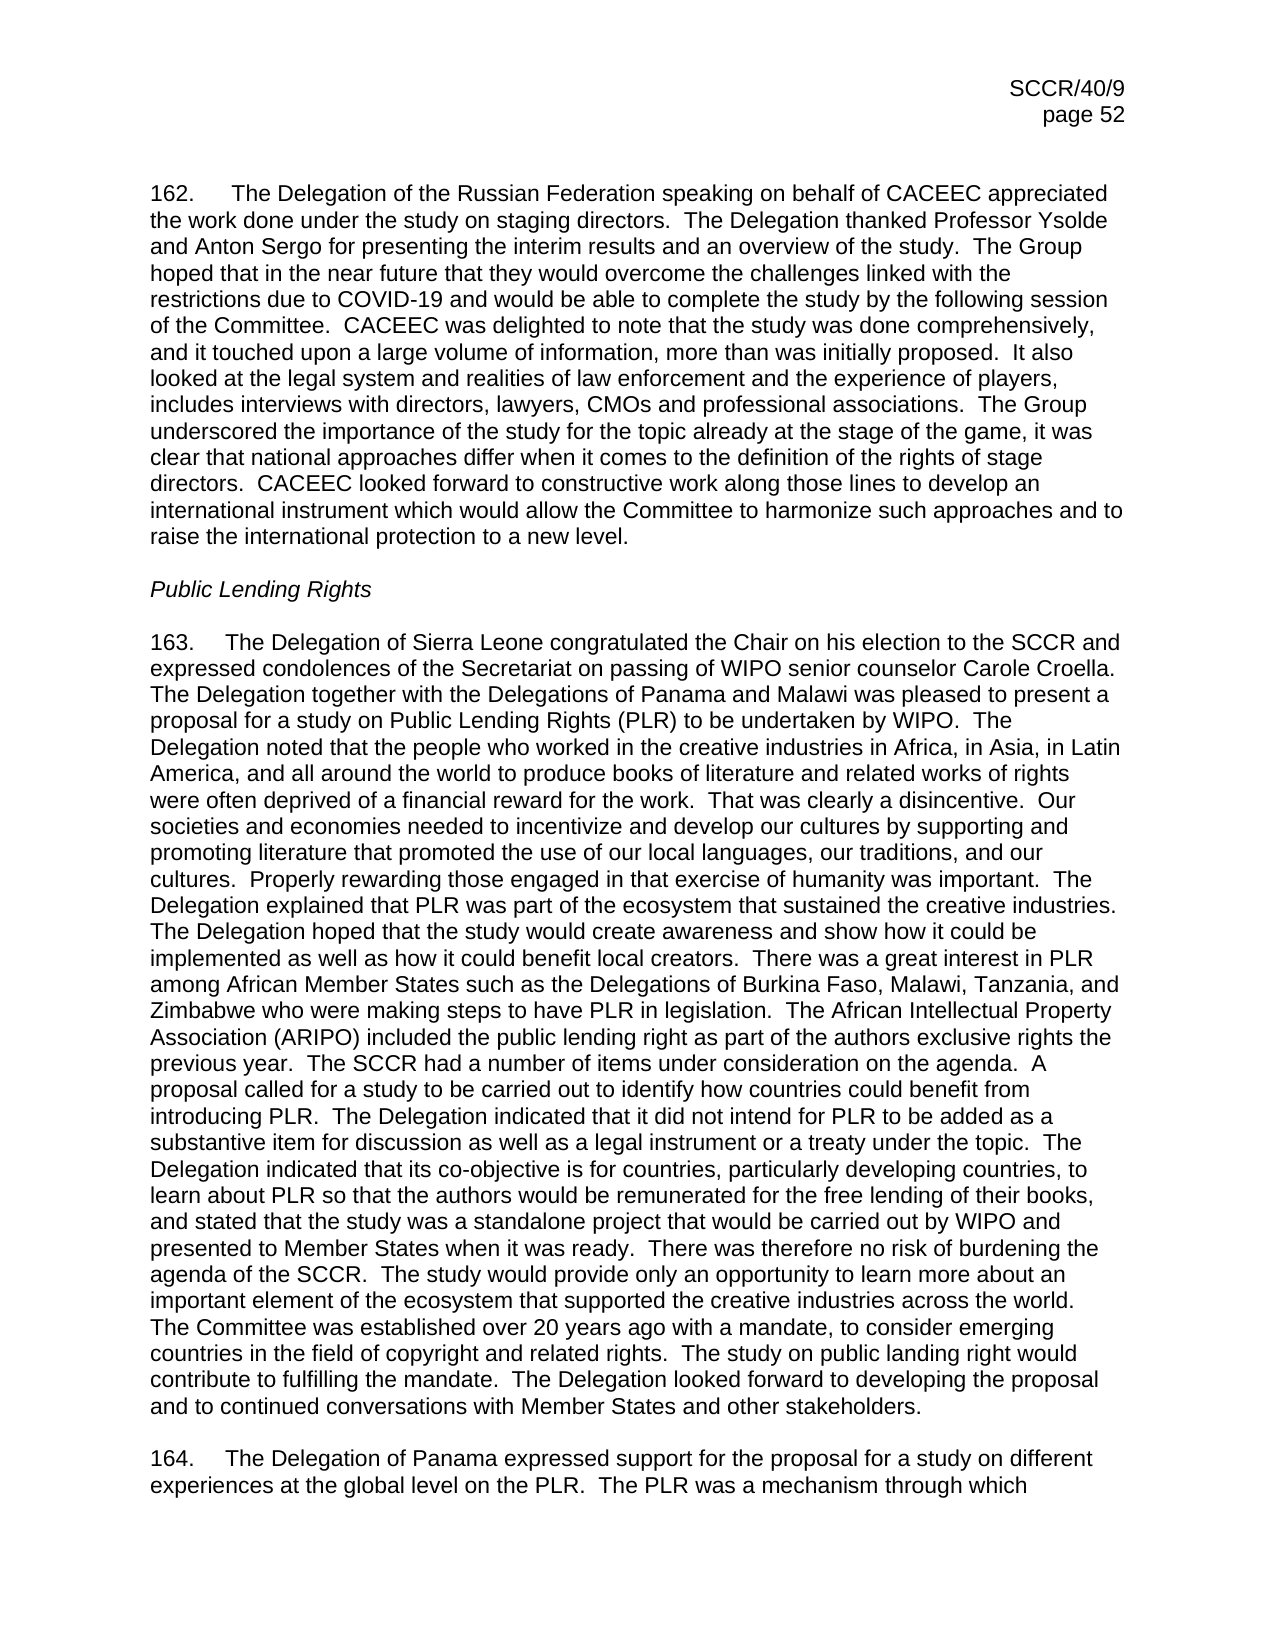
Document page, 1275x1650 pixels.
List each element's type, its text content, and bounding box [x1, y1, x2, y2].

list The Delegation of Sierra Leone congratulated the Chair on his election to the SCCR and expressed condolences of the Secretariat on passing of WIPO senior counselor Carole Croella. The Delegation together with the Delegations of Panama and Malawi was pleased to present a proposal for a study on Public Lending Rights (PLR) to be undertaken by WIPO. The Delegation noted that the people who worked in the creative industries in Africa, in Asia, in Latin America, and all around the world to produce books of literature and related works of rights were often deprived of a financial reward for the work. That was clearly a disincentive. Our societies and economies needed to incentivize and develop our cultures by supporting and promoting literature that promoted the use of our local languages, our traditions, and our cultures. Properly rewarding those engaged in that exercise of humanity was important. The Delegation explained that PLR was part of the ecosystem that sustained the creative industries. The Delegation hoped that the study would create awareness and show how it could be implemented as well as how it could benefit local creators. There was a great interest in PLR among African Member States such as the Delegations of Burkina Faso, Malawi, Tanzania, and Zimbabwe who were making steps to have PLR in legislation. The African Intellectual Property Association (ARIPO) included the public lending right as part of the authors exclusive rights the previous year. The SCCR had a number of items under consideration on the agenda. A proposal called for a study to be carried out to identify how countries could benefit from introducing PLR. The Delegation indicated that it did not intend for PLR to be added as a substantive item for discussion as well as a legal instrument or a treaty under the topic. The Delegation indicated that its co-objective is for countries, particularly developing countries, to learn about PLR so that the authors would be remunerated for the free lending of their books, and stated that the study was a standalone project that would be carried out by WIPO and presented to Member States when it was ready. There was therefore no risk of burdening the agenda of the SCCR. The study would provide only an opportunity to learn more about an important element of the ecosystem that supported the creative industries across the world. The Committee was established over 20 years ago with a mandate, to consider emerging countries in the field of copyright and related rights. The study on public landing right would contribute to fulfilling the mandate. The Delegation looked forward to developing the proposal and to continued conversations with Member States and other stakeholders. [150, 628, 1125, 1419]
text Public Lending Rights [150, 576, 1125, 602]
list The Delegation of the Russian Federation speaking on behalf of CACEEC appreciated the work done under the study on staging directors. The Delegation thanked Professor Ysolde and Anton Sergo for presenting the interim results and an overview of the study. The Group hoped that in the near future that they would overcome the challenges linked with the restrictions due to COVID-19 and would be able to complete the study by the following session of the Committee. CACEEC was delighted to note that the study was done comprehensively, and it touched upon a large volume of information, more than was initially proposed. It also looked at the legal system and realities of law enforcement and the experience of players, includes interviews with directors, lawyers, CMOs and professional associations. The Group underscored the importance of the study for the topic already at the stage of the game, it was clear that national approaches differ when it comes to the definition of the rights of stage directors. CACEEC looked forward to constructive work along those lines to develop an international instrument which would allow the Committee to harmonize such approaches and to raise the international protection to a new level. [150, 180, 1125, 549]
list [150, 1445, 1125, 1498]
